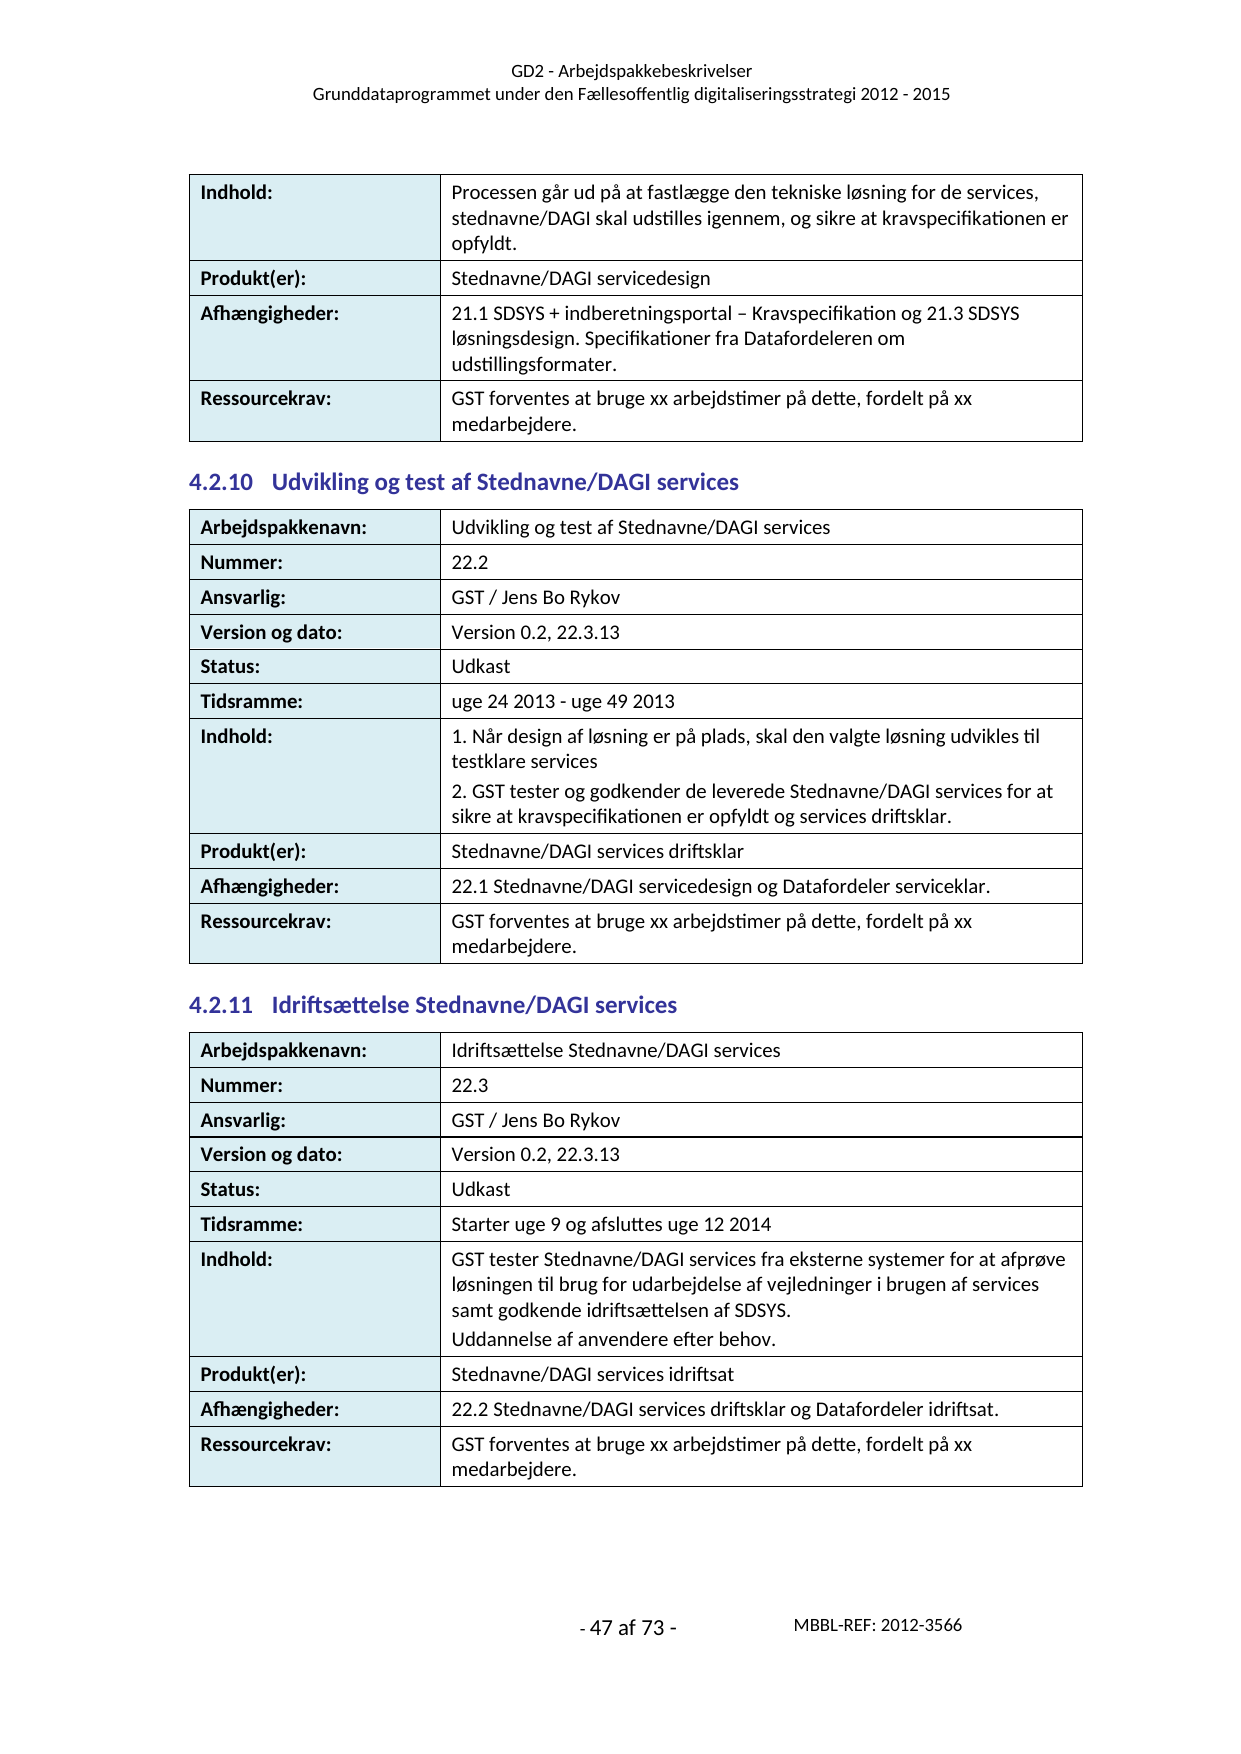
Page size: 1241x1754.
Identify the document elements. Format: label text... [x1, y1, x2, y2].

subtitle Idriftsættelse Stednavne/DAGI services [189, 989, 1075, 1020]
table_cell Nummer: [190, 545, 440, 579]
table_cell Produkt(er): [190, 261, 440, 295]
table_cell Stednavne/DAGI servicedesign [441, 261, 1082, 295]
table_cell 22.1 Stednavne/DAGI servicedesign og Datafordeler serviceklar. [441, 869, 1082, 903]
table_cell Status: [190, 1172, 440, 1206]
table_cell Indhold: [190, 719, 440, 833]
table_cell Produkt(er): [190, 834, 440, 868]
table_cell GST forventes at bruge xx arbejdstimer på dette, fordelt på xx medarbejdere. [441, 904, 1082, 963]
table_cell Afhængigheder: [190, 1392, 440, 1426]
table_cell Nummer: [190, 1068, 440, 1102]
table_cell Version og dato: [190, 615, 440, 648]
table_cell 22.2 [441, 545, 1082, 579]
table_cell Ressourcekrav: [190, 1427, 440, 1486]
table_cell Tidsramme: [190, 684, 440, 718]
table_cell Version 0.2, 22.3.13 [441, 615, 1082, 648]
table_cell Afhængigheder: [190, 296, 440, 380]
table_cell uge 24 2013 - uge 49 2013 [441, 684, 1082, 718]
table_cell GST forventes at bruge xx arbejdstimer på dette, fordelt på xx medarbejdere. [441, 381, 1082, 441]
table_cell Status: [190, 650, 440, 683]
table_cell Processen går ud på at fastlægge den tekniske løsning for de services, stednavne/DAGI skal udstilles igennem, og sikre at kravspecifikationen er opfyldt. [441, 175, 1082, 260]
table_cell Ressourcekrav: [190, 381, 440, 441]
table_cell Udkast [441, 1172, 1082, 1206]
table_cell 1. Når design af løsning er på plads, skal den valgte løsning udvikles til testklare services 2. GST tester og godkender de leverede Stednavne/DAGI services for at sikre at kravspecifikationen er opfyldt og services driftsklar. [441, 719, 1082, 833]
table_cell GST forventes at bruge xx arbejdstimer på dette, fordelt på xx medarbejdere. [441, 1427, 1082, 1486]
table_header Udvikling og test af Stednavne/DAGI services [441, 510, 1082, 544]
table_cell Ansvarlig: [190, 580, 440, 614]
table_cell Indhold: [190, 175, 440, 260]
table_header Arbejdspakkenavn: [190, 1033, 440, 1067]
subtitle Udvikling og test af Stednavne/DAGI services [189, 467, 1075, 497]
table_cell Ressourcekrav: [190, 904, 440, 963]
table_cell 22.2 Stednavne/DAGI services driftsklar og Datafordeler idriftsat. [441, 1392, 1082, 1426]
table_cell GST / Jens Bo Rykov [441, 580, 1082, 614]
table_cell Stednavne/DAGI services idriftsat [441, 1357, 1082, 1391]
table_cell Version 0.2, 22.3.13 [441, 1138, 1082, 1171]
table_cell Produkt(er): [190, 1357, 440, 1391]
table_cell Ansvarlig: [190, 1103, 440, 1136]
table_header Arbejdspakkenavn: [190, 510, 440, 544]
table_cell 21.1 SDSYS + indberetningsportal – Kravspecifikation og 21.3 SDSYS løsningsdesign. Specifikationer fra Datafordeleren om udstillingsformater. [441, 296, 1082, 380]
table_cell Indhold: [190, 1242, 440, 1356]
table_cell Afhængigheder: [190, 869, 440, 903]
table_cell GST / Jens Bo Rykov [441, 1103, 1082, 1136]
table_cell Version og dato: [190, 1138, 440, 1171]
table_cell Udkast [441, 650, 1082, 683]
table_header Idriftsættelse Stednavne/DAGI services [441, 1033, 1082, 1067]
table_cell GST tester Stednavne/DAGI services fra eksterne systemer for at afprøve løsningen til brug for udarbejdelse af vejledninger i brugen af services samt godkende idriftsættelsen af SDSYS. Uddannelse af anvendere efter behov. [441, 1242, 1082, 1356]
table_cell Stednavne/DAGI services driftsklar [441, 834, 1082, 868]
table_cell Starter uge 9 og afsluttes uge 12 2014 [441, 1207, 1082, 1241]
table_cell 22.3 [441, 1068, 1082, 1102]
table_cell Tidsramme: [190, 1207, 440, 1241]
